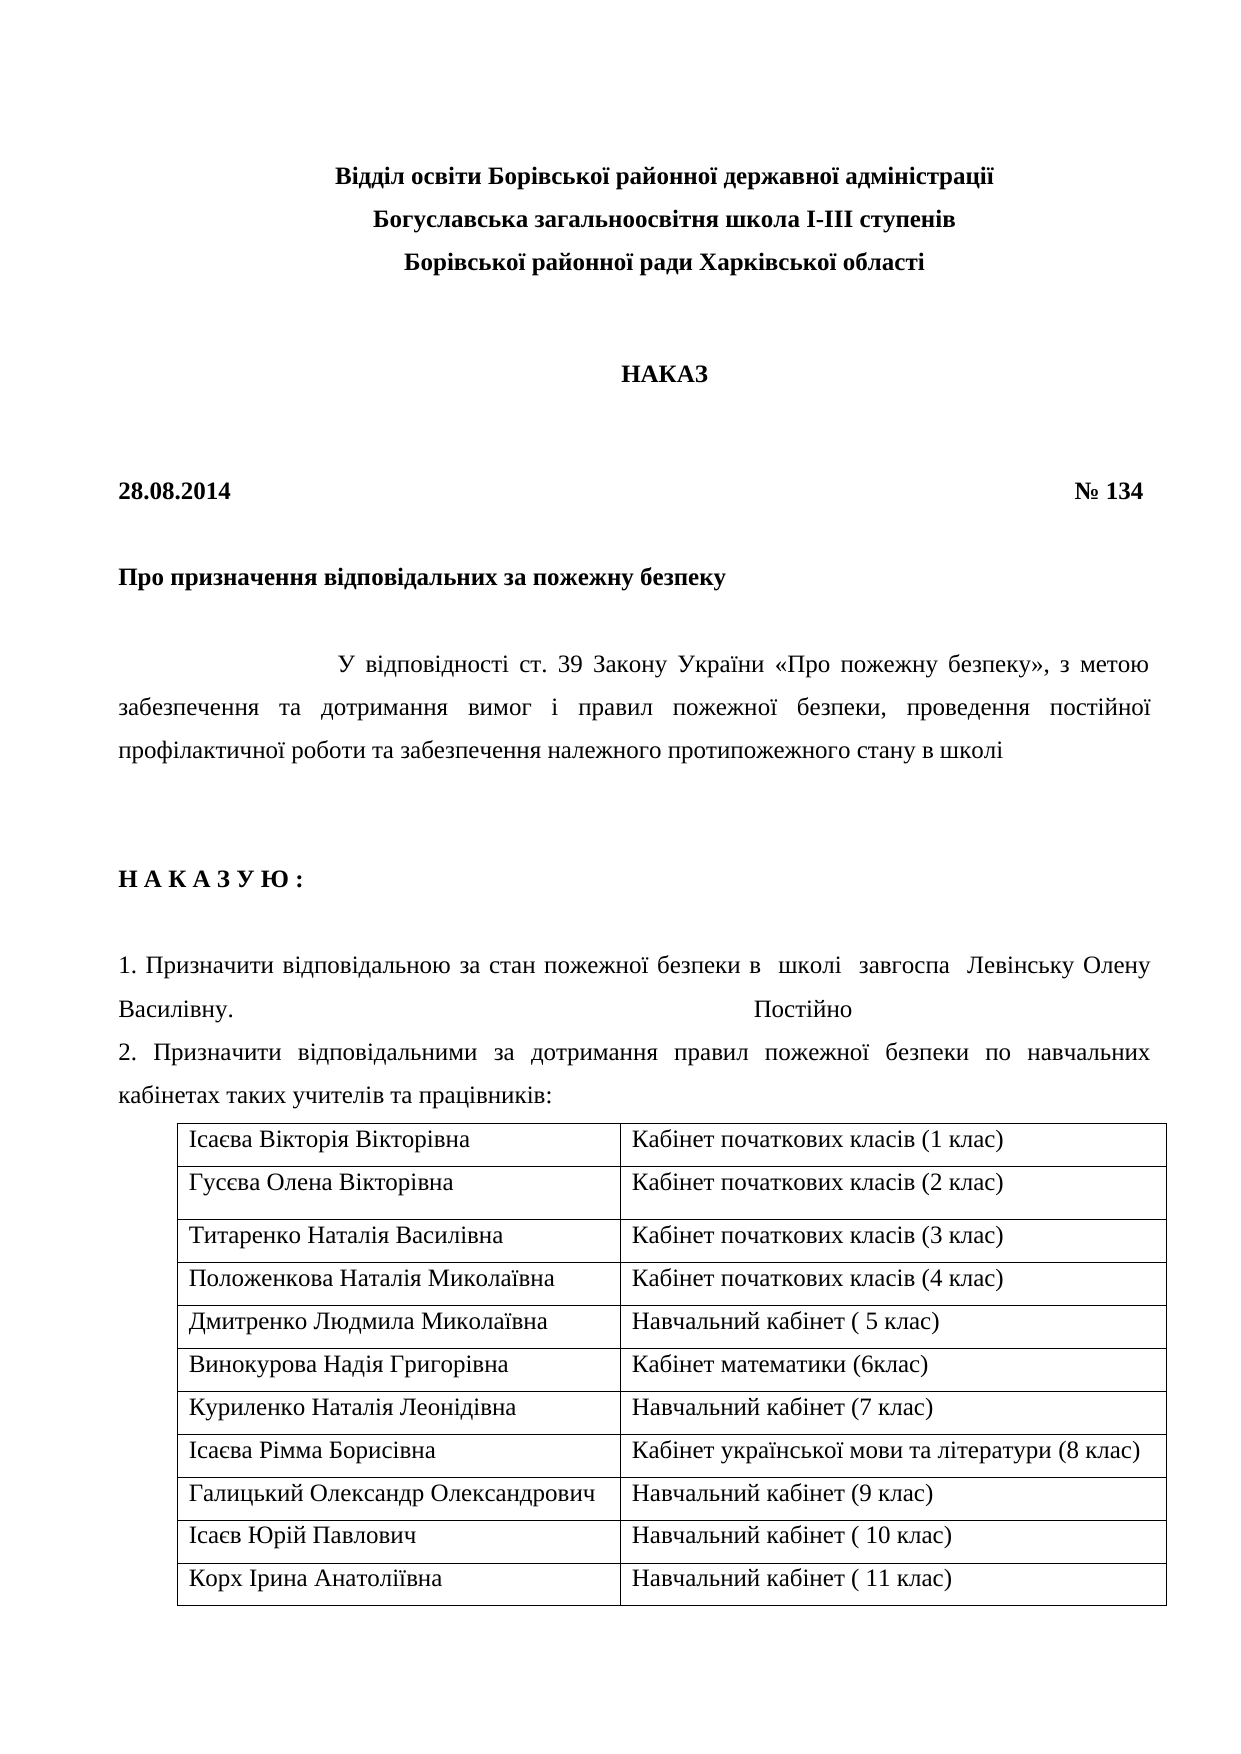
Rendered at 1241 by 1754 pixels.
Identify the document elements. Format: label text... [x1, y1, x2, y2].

table_cell Навчальний кабінет (9 клас) [621, 1478, 1166, 1519]
text Борівської районної ради Харківської області [177, 247, 1152, 276]
text 28.08.2014 № 134 [118, 476, 1152, 505]
table_cell Навчальний кабінет ( 10 клас) [621, 1521, 1166, 1562]
text НАКАЗ [177, 359, 1152, 387]
table_cell Навчальний кабінет (7 клас) [621, 1392, 1166, 1434]
text Про призначення відповідальних за пожежну безпеку [118, 562, 1152, 591]
table_cell Кабінет початкових класів (2 клас) [621, 1167, 1166, 1219]
table_cell Корх Ірина Анатоліївна [178, 1564, 620, 1605]
text У відповідності ст. 39 Закону України «Про пожежну безпеку», з метою забезпечення та дотримання вимог і правил пожежної безпеки, проведення постійної профілактичної роботи та забезпечення належного протипожежного стану в школі [118, 649, 1152, 764]
table_cell Навчальний кабінет ( 11 клас) [621, 1564, 1166, 1605]
text Богуславська загальноосвітня школа І-ІІІ ступенів [177, 204, 1152, 233]
text 2. Призначити відповідальними за дотримання правил пожежної безпеки по навчальних кабінетах таких учителів та працівників: [118, 1037, 1152, 1109]
table_cell Ісаєва Рімма Борисівна [178, 1435, 620, 1477]
text Відділ освіти Борівської районної державної адміністрації [177, 161, 1152, 190]
text 1. Призначити відповідальною за стан пожежної безпеки в школі завгоспа Левінську Олену Василівну. Постійно [118, 951, 1152, 1022]
table_cell Винокурова Надія Григорівна [178, 1349, 620, 1391]
table_cell Дмитренко Людмила Миколаївна [178, 1306, 620, 1348]
table_header Кабінет початкових класів (1 клас) [621, 1124, 1166, 1166]
table_header Ісаєва Вікторія Вікторівна [178, 1124, 620, 1166]
table_cell Кабінет початкових класів (4 клас) [621, 1263, 1166, 1305]
table_cell Титаренко Наталія Василівна [178, 1220, 620, 1262]
table_cell Ісаєв Юрій Павлович [178, 1521, 620, 1562]
table_cell Положенкова Наталія Миколаївна [178, 1263, 620, 1305]
table_cell Галицький Олександр Олександрович [178, 1478, 620, 1519]
table_cell Кабінет математики (6клас) [621, 1349, 1166, 1391]
text Н А К А З У Ю : [118, 864, 1152, 893]
table_cell Кабінет початкових класів (3 клас) [621, 1220, 1166, 1262]
table_cell Навчальний кабінет ( 5 клас) [621, 1306, 1166, 1348]
table_cell Куриленко Наталія Леонідівна [178, 1392, 620, 1434]
table_cell Гусєва Олена Вікторівна [178, 1167, 620, 1219]
table_cell Кабінет української мови та літератури (8 клас) [621, 1435, 1166, 1477]
